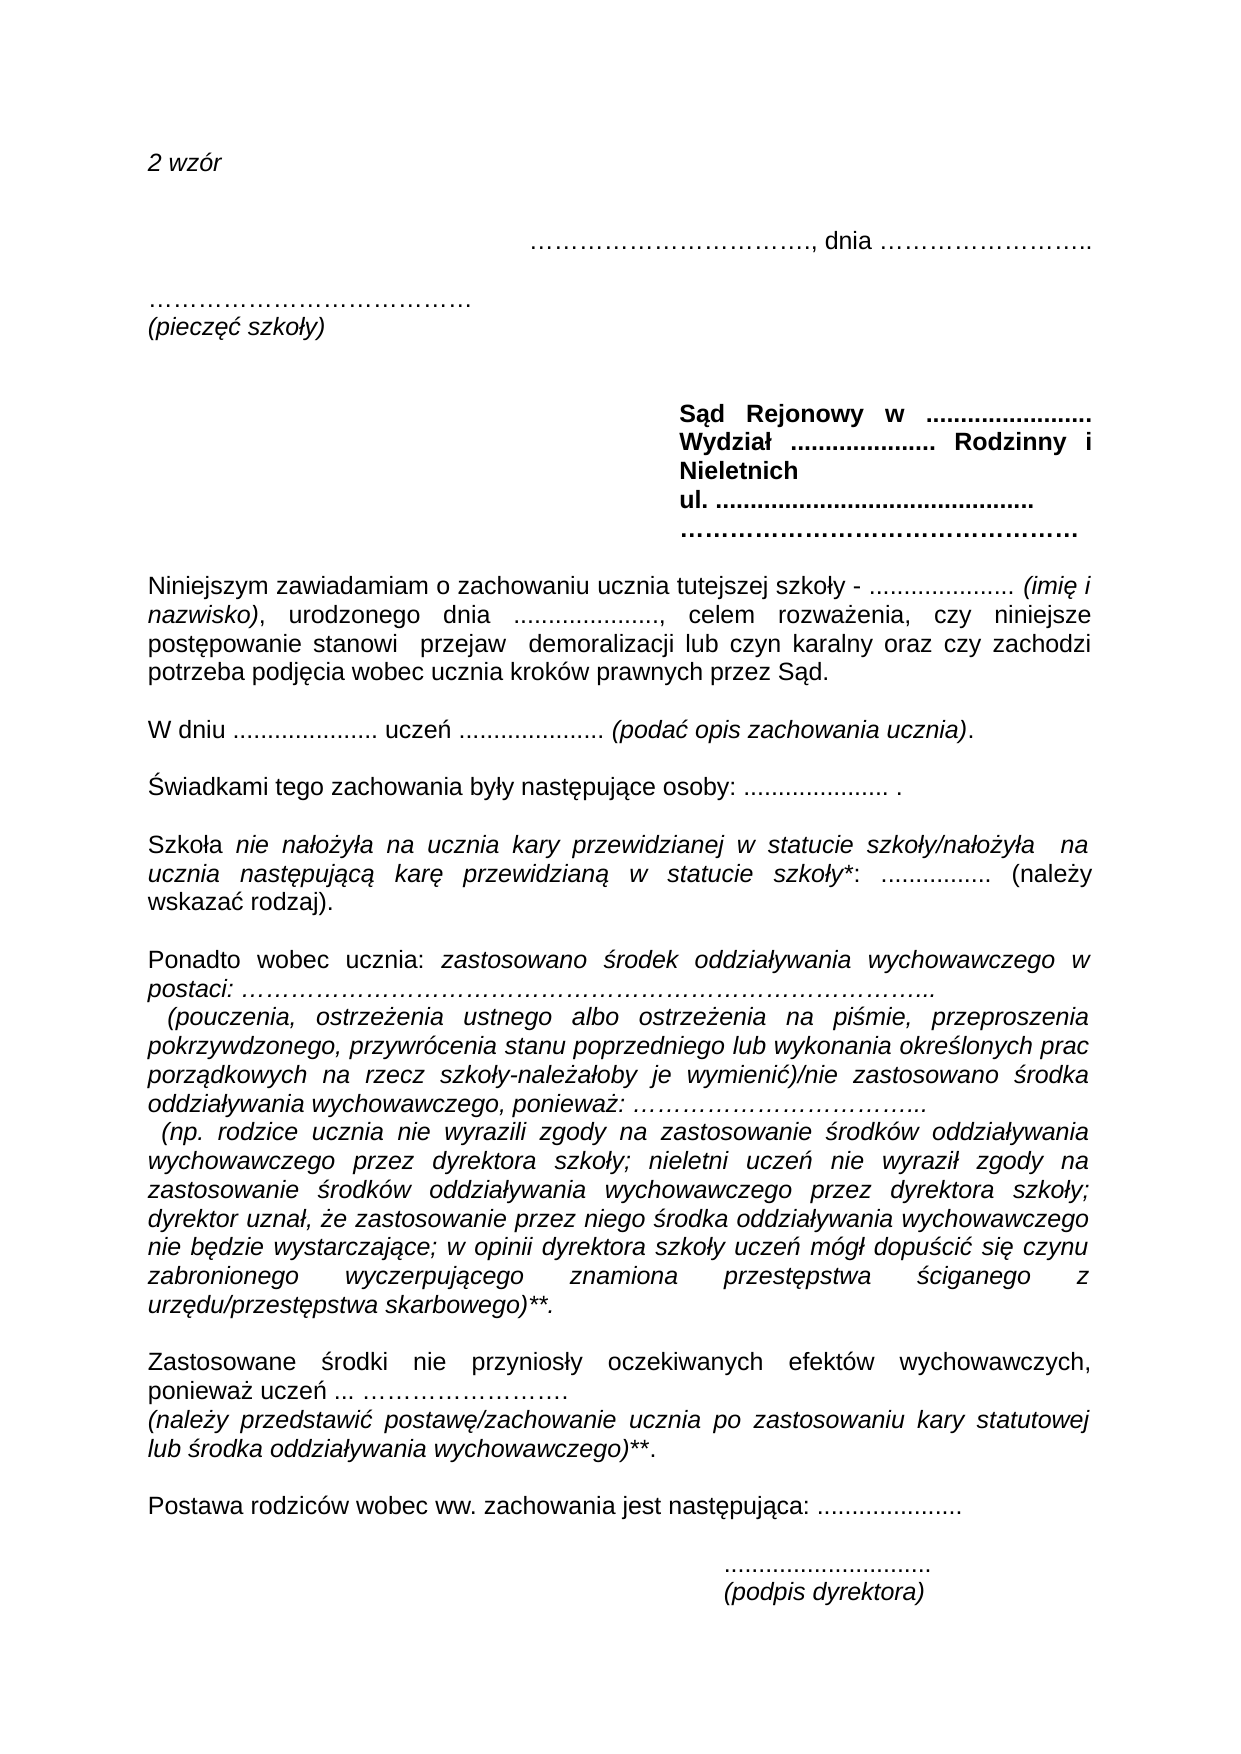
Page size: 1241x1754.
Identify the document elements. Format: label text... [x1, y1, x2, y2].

text ……………………………., dnia …………………….. [148, 226, 1093, 255]
text Zastosowane środki nie przyniosły oczekiwanych efektów wychowawczych, ponieważ uczeń ... ……………………. [148, 1347, 1093, 1405]
text (pieczęć szkoły) [148, 312, 1093, 341]
text (np. rodzice ucznia nie wyrazili zgody na zastosowanie środków oddziaływania wychowawczego przez dyrektora szkoły; nieletni uczeń nie wyraził zgody na zastosowanie środków oddziaływania wychowawczego przez dyrektora szkoły; dyrektor uznał, że zastosowanie przez niego środka oddziaływania wychowawczego nie będzie wystarczające; w opinii dyrektora szkoły uczeń mógł dopuścić się czynu zabronionego wyczerpującego znamiona przestępstwa ściganego z urzędu/przestępstwa skarbowego)**. [148, 1117, 1093, 1318]
text Postawa rodziców wobec ww. zachowania jest następująca: ..................... [148, 1491, 1093, 1520]
text W dniu ..................... uczeń ..................... (podać opis zachowania ucznia). [148, 715, 1093, 743]
text Sąd Rejonowy w ........................ Wydział ..................... Rodzinny i Nieletnich [679, 398, 1093, 485]
text Ponadto wobec ucznia: zastosowano środek oddziaływania wychowawczego w postaci: ………………………………………………………………………... [148, 945, 1093, 1002]
text Szkoła nie nałożyła na ucznia kary przewidzianej w statucie szkoły/nałożyła na ucznia następującą karę przewidzianą w statucie szkoły*: ................ (należy wskazać rodzaj). [148, 830, 1093, 916]
text ………………………………………… [679, 513, 1093, 542]
text Niniejszym zawiadamiam o zachowaniu ucznia tutejszej szkoły - ..................... (imię i nazwisko), urodzonego dnia ....................., celem rozważenia, czy niniejsze postępowanie stanowi przejaw demoralizacji lub czyn karalny oraz czy zachodzi potrzeba podjęcia wobec ucznia kroków prawnych przez Sąd. [148, 571, 1093, 686]
text (pouczenia, ostrzeżenia ustnego albo ostrzeżenia na piśmie, przeproszenia pokrzywdzonego, przywrócenia stanu poprzedniego lub wykonania określonych prac porządkowych na rzecz szkoły-należałoby je wymienić)/nie zastosowano środka oddziaływania wychowawczego, ponieważ: ……………………………... [148, 1002, 1093, 1117]
text (podpis dyrektora) [723, 1577, 1093, 1606]
text 2 wzór [148, 148, 1093, 176]
text .............................. [723, 1548, 1093, 1577]
text ………………………………… [148, 283, 1093, 312]
text (należy przedstawić postawę/zachowanie ucznia po zastosowaniu kary statutowej lub środka oddziaływania wychowawczego)**. [148, 1405, 1093, 1462]
text ul. .............................................. [679, 485, 1093, 513]
text Świadkami tego zachowania były następujące osoby: ..................... . [148, 772, 1093, 801]
